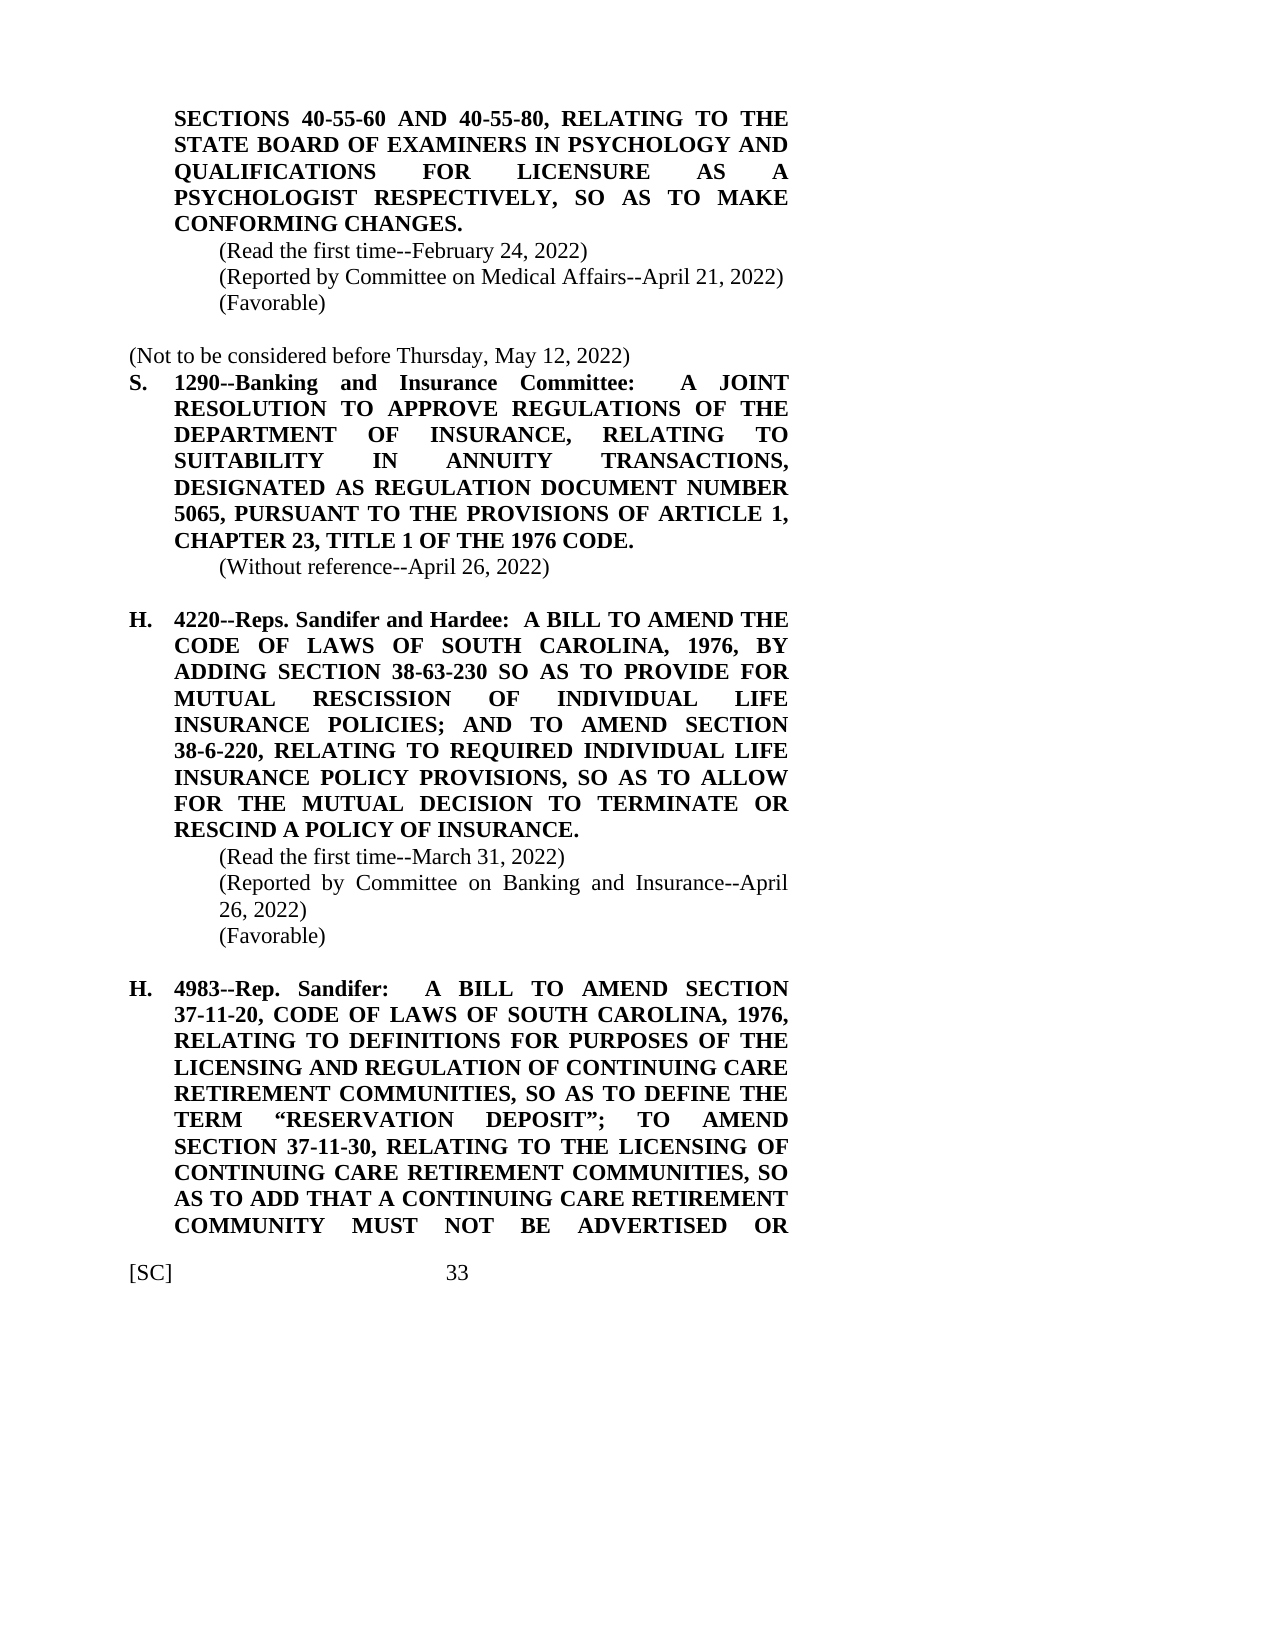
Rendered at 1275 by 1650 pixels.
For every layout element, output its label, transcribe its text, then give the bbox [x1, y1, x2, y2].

text (Favorable) [219, 289, 789, 316]
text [129, 105, 789, 237]
text (Not to be considered before Thursday, May 12, 2022) [129, 342, 789, 368]
text (Favorable) [219, 922, 789, 948]
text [129, 975, 789, 1238]
text (Reported by Committee on Banking and Insurance--April 26, 2022) [219, 869, 789, 922]
text (Without reference--April 26, 2022) [219, 553, 789, 579]
text S. 1290--Banking and Insurance Committee: A JOINT RESOLUTION TO APPROVE REGULATIONS OF THE DEPARTMENT OF INSURANCE, RELATING TO SUITABILITY IN ANNUITY TRANSACTIONS, DESIGNATED AS REGULATION DOCUMENT NUMBER 5065, PURSUANT TO THE PROVISIONS OF ARTICLE 1, CHAPTER 23, TITLE 1 OF THE 1976 CODE. [129, 368, 789, 553]
text H. 4220--Reps. Sandifer and Hardee: A BILL TO AMEND THE CODE OF LAWS OF SOUTH CAROLINA, 1976, BY ADDING SECTION 38-63-230 SO AS TO PROVIDE FOR MUTUAL RESCISSION OF INDIVIDUAL LIFE INSURANCE POLICIES; AND TO AMEND SECTION 38-6-220, RELATING TO REQUIRED INDIVIDUAL LIFE INSURANCE POLICY PROVISIONS, SO AS TO ALLOW FOR THE MUTUAL DECISION TO TERMINATE OR RESCIND A POLICY OF INSURANCE. [129, 606, 789, 843]
text (Read the first time--February 24, 2022) [219, 237, 789, 263]
text (Read the first time--March 31, 2022) [219, 843, 789, 869]
text (Reported by Committee on Medical Affairs--April 21, 2022) [219, 263, 789, 289]
